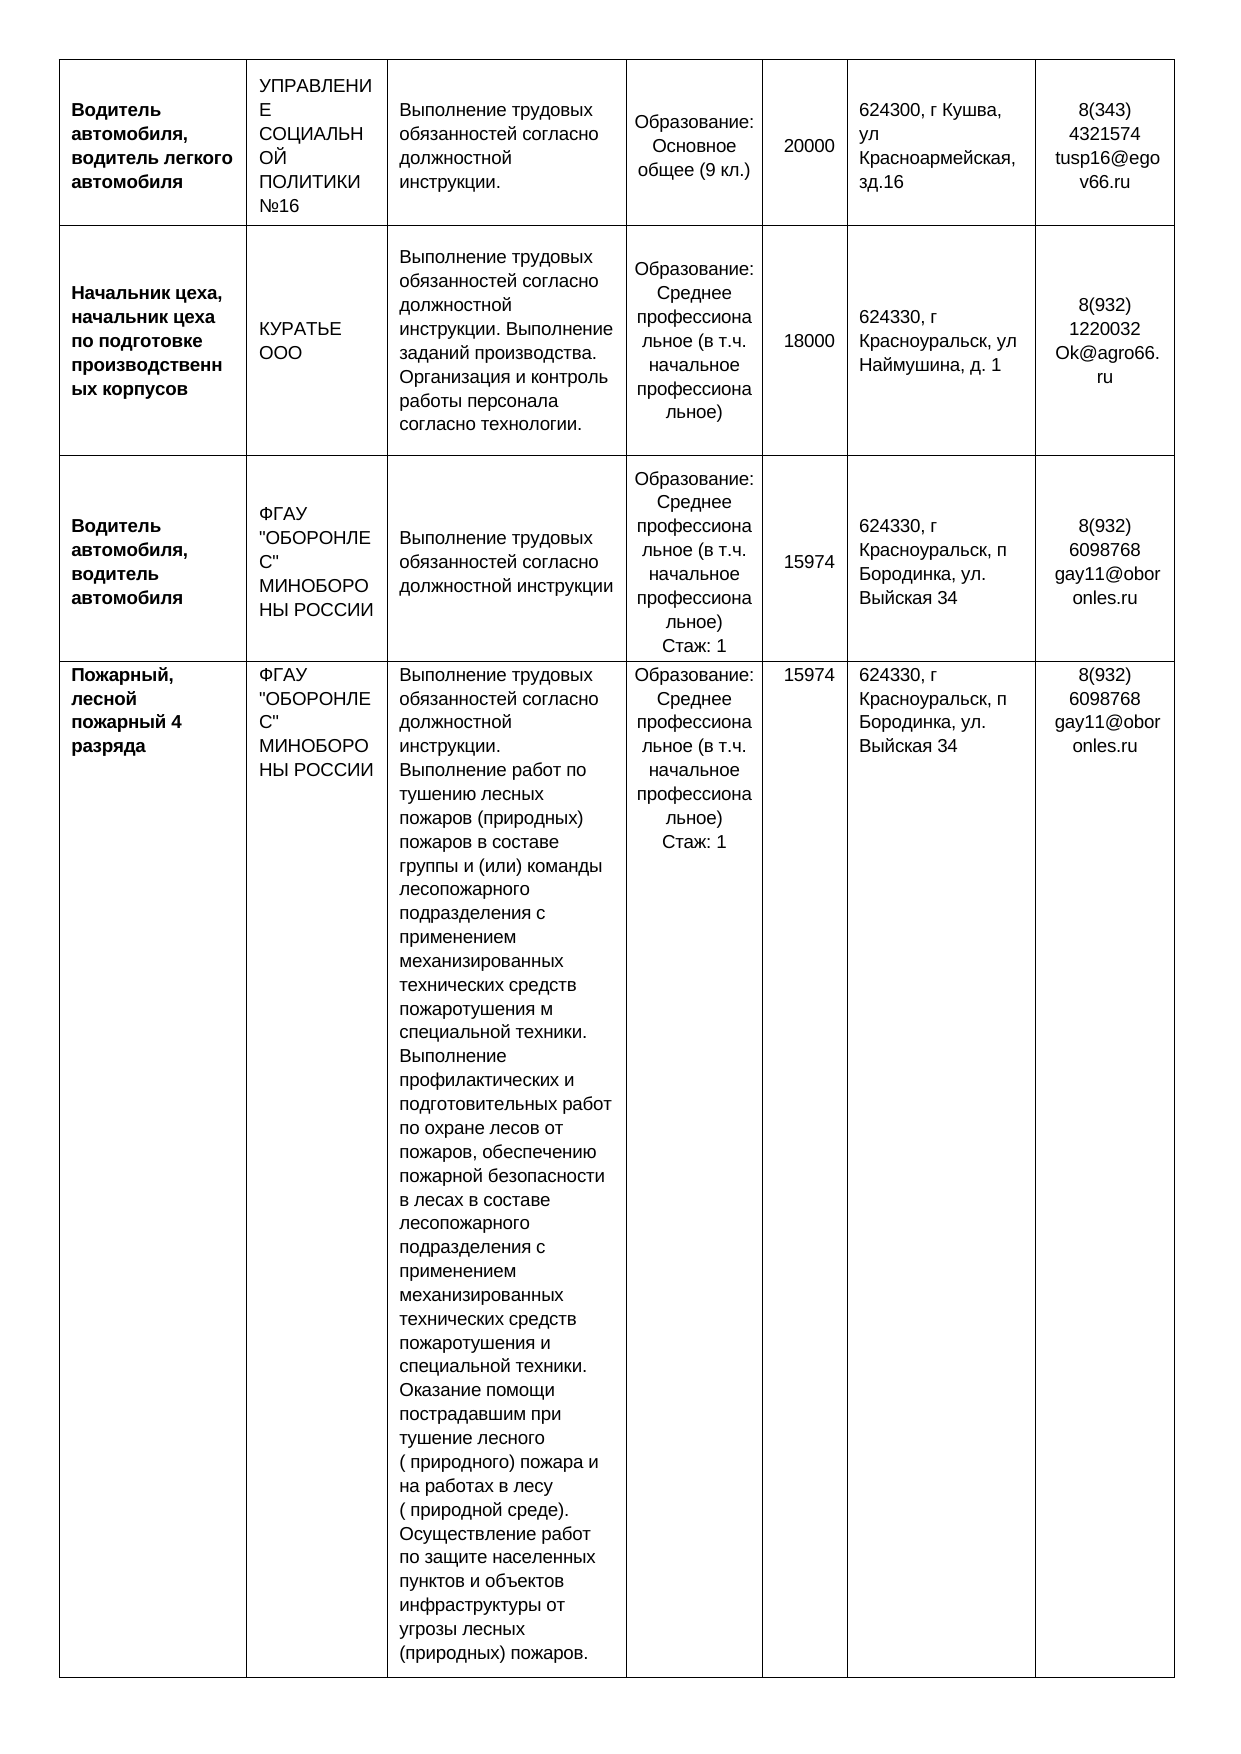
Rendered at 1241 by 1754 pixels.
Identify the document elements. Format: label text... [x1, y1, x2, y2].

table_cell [627, 60, 762, 225]
table_cell КУРАТЬЕ ООО [247, 226, 387, 455]
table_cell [627, 662, 762, 1677]
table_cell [1036, 662, 1174, 1677]
table_cell Водитель автомобиля, водитель автомобиля [60, 456, 246, 661]
table_cell Образование: Среднее профессиональное (в т.ч. начальное профессиональное) [627, 226, 762, 455]
table_cell ФГАУ "ОБОРОНЛЕС" МИНОБОРОНЫ РОССИИ [247, 456, 387, 661]
table_cell Выполнение трудовых обязанностей согласно должностной инструкции [388, 456, 626, 661]
table_cell 624330, г Красноуральск, ул Наймушина, д. 1 [848, 226, 1035, 455]
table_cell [247, 662, 387, 1677]
table_cell Начальник цеха, начальник цеха по подготовке производственных корпусов [60, 226, 246, 455]
table_cell Образование: Среднее профессиональное (в т.ч. начальное профессиональное) Стаж: 1 [627, 456, 762, 661]
table_cell 15974 [763, 456, 847, 661]
table_cell 20000 [763, 60, 847, 225]
table_cell Выполнение трудовых обязанностей согласно должностной инструкции. Выполнение заданий производства. Организация и контроль работы персонала согласно технологии. [388, 226, 626, 455]
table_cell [848, 662, 1035, 1677]
table_cell 624300, г Кушва, ул Красноармейская, зд.16 [848, 60, 1035, 225]
table_cell 8(932) 6098768 gay11@oboronles.ru [1036, 456, 1174, 661]
table_cell 18000 [763, 226, 847, 455]
table_cell 15974 [763, 662, 847, 1677]
table_cell Выполнение трудовых обязанностей согласно должностной инструкции. Выполнение работ по тушению лесных пожаров (природных) пожаров в составе группы и (или) команды лесопожарного подразделения с применением механизированных технических средств пожаротушения м специальной техники. Выполнение профилактических и подготовительных работ по охране лесов от пожаров, обеспечению пожарной безопасности в лесах в составе лесопожарного подразделения с применением механизированных технических средств пожаротушения и специальной техники. Оказание помощи пострадавшим при тушение лесного ( природного) пожара и на работах в лесу ( природной среде). Осуществление работ по защите населенных пунктов и объектов инфраструктуры от угрозы лесных (природных) пожаров. [388, 662, 626, 1677]
table_cell 8(932) 1220032 Ok@agro66.ru [1036, 226, 1174, 455]
table_cell Водитель автомобиля, водитель легкого автомобиля [60, 60, 246, 225]
table_cell Пожарный, лесной пожарный 4 разряда [60, 662, 246, 1677]
table_cell Выполнение трудовых обязанностей согласно должностной инструкции. [388, 60, 626, 225]
table_cell УПРАВЛЕНИЕ СОЦИАЛЬНОЙ ПОЛИТИКИ №16 [247, 60, 387, 225]
table_cell 8(343) 4321574 tusp16@egov66.ru [1036, 60, 1174, 225]
table_cell 624330, г Красноуральск, п Бородинка, ул. Выйская 34 [848, 456, 1035, 661]
